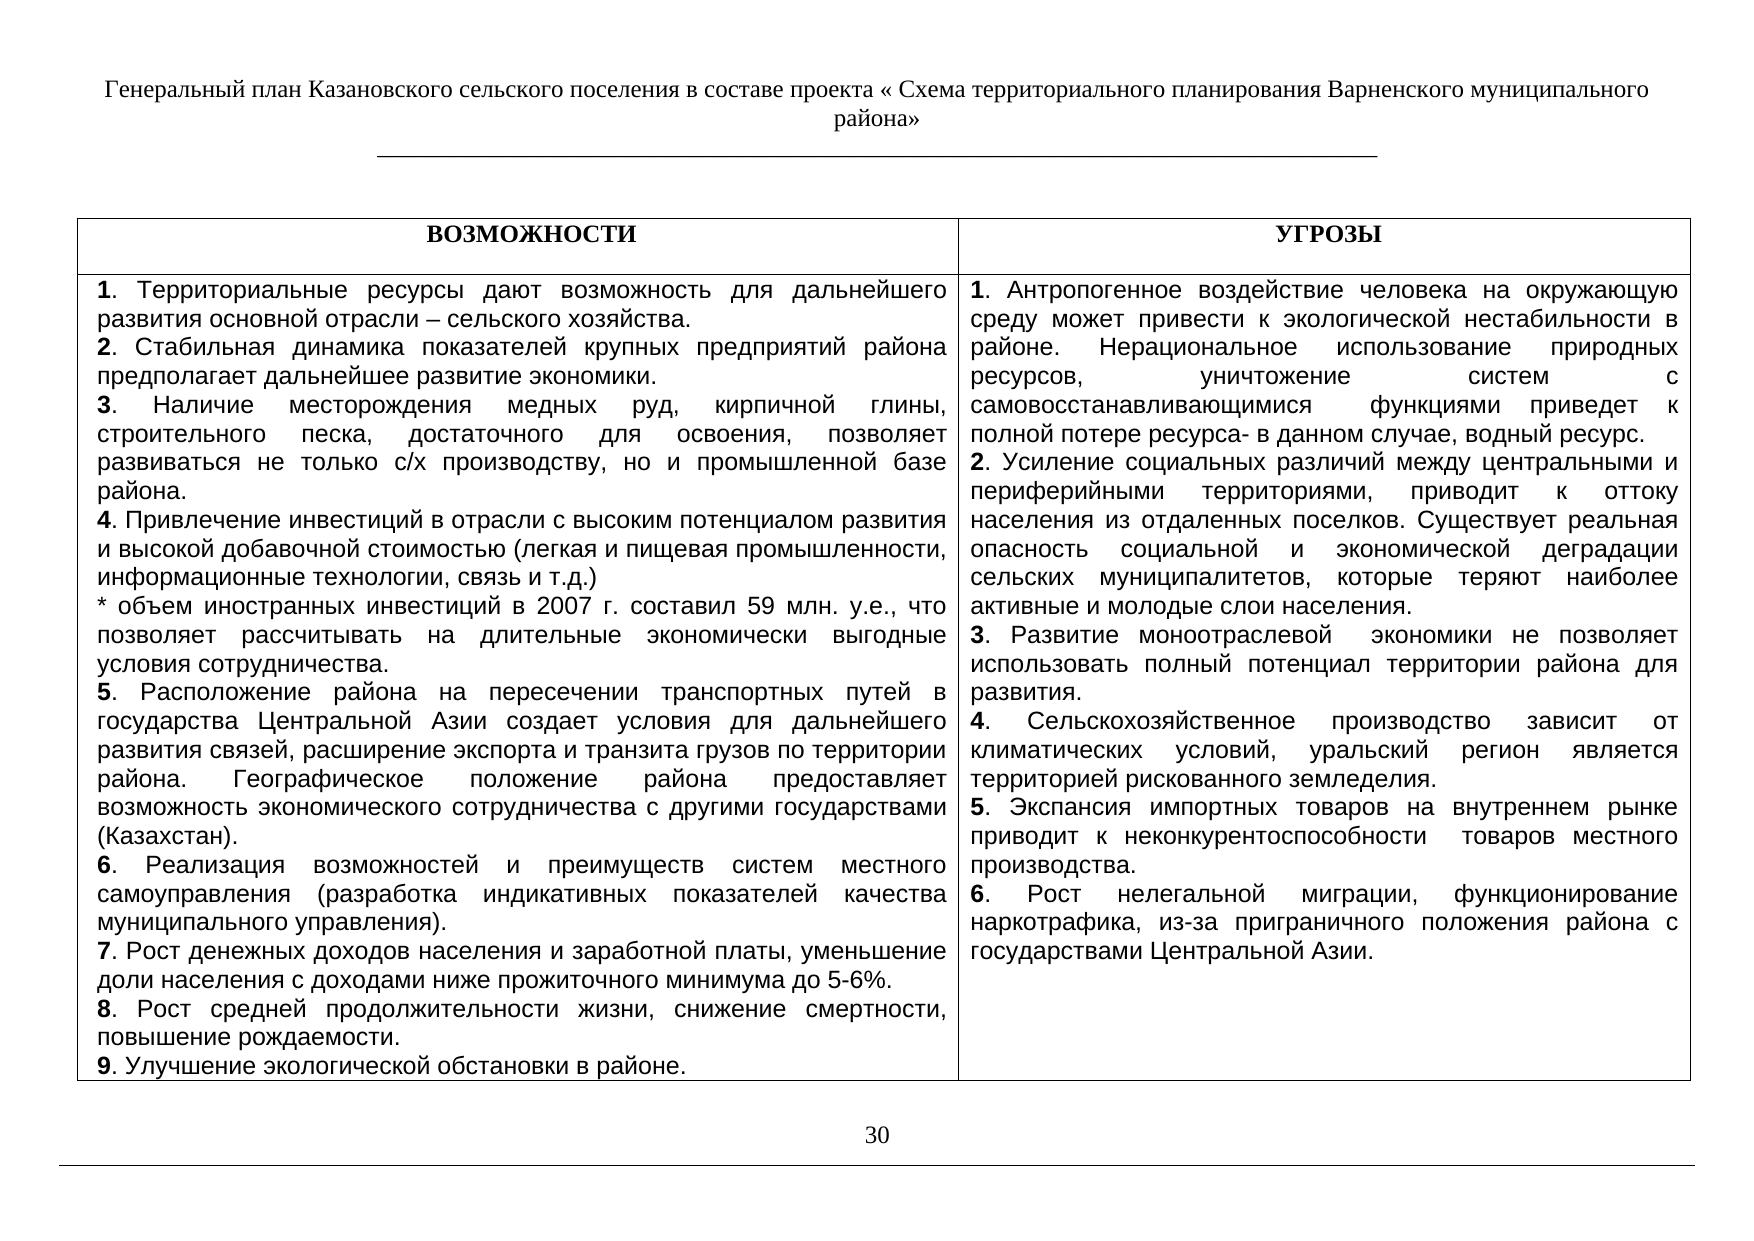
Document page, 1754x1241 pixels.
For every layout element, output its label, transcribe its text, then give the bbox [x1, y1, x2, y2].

table_header УГРОЗЫ [959, 219, 1690, 274]
table_cell 1. Антропогенное воздействие человека на окружающую среду может привести к экологической нестабильности в районе. Нерациональное использование природных ресурсов, уничтожение систем с самовосстанавливающимися функциями приведет к полной потере ресурса- в данном случае, водный ресурс. 2. Усиление социальных различий между центральными и периферийными территориями, приводит к оттоку населения из отдаленных поселков. Существует реальная опасность социальной и экономической деградации сельских муниципалитетов, которые теряют наиболее активные и молодые слои населения. 3. Развитие моноотраслевой экономики не позволяет использовать полный потенциал территории района для развития. 4. Сельскохозяйственное производство зависит от климатических условий, уральский регион является территорией рискованного земледелия. 5. Экспансия импортных товаров на внутреннем рынке приводит к неконкурентоспособности товаров местного производства. 6. Рост нелегальной миграции, функционирование наркотрафика, из-за приграничного положения района с государствами Центральной Азии. [959, 275, 1690, 1080]
table_cell 1. Территориальные ресурсы дают возможность для дальнейшего развития основной отрасли – сельского хозяйства. 2. Стабильная динамика показателей крупных предприятий района предполагает дальнейшее развитие экономики. 3. Наличие месторождения медных руд, кирпичной глины, строительного песка, достаточного для освоения, позволяет развиваться не только с/х производству, но и промышленной базе района. 4. Привлечение инвестиций в отрасли с высоким потенциалом развития и высокой добавочной стоимостью (легкая и пищевая промышленности, информационные технологии, связь и т.д.) * объем иностранных инвестиций в . составил 59 млн. у.е., что позволяет рассчитывать на длительные экономически выгодные условия сотрудничества. 5. Расположение района на пересечении транспортных путей в государства Центральной Азии создает условия для дальнейшего развития связей, расширение экспорта и транзита грузов по территории района. Географическое положение района предоставляет возможность экономического сотрудничества с другими государствами (Казахстан). 6. Реализация возможностей и преимуществ систем местного самоуправления (разработка индикативных показателей качества муниципального управления). 7. Рост денежных доходов населения и заработной платы, уменьшение доли населения с доходами ниже прожиточного минимума до 5-6%. 8. Рост средней продолжительности жизни, снижение смертности, повышение рождаемости. 9. Улучшение экологической обстановки в районе. [78, 275, 958, 1080]
table_header ВОЗМОЖНОСТИ [78, 219, 958, 274]
